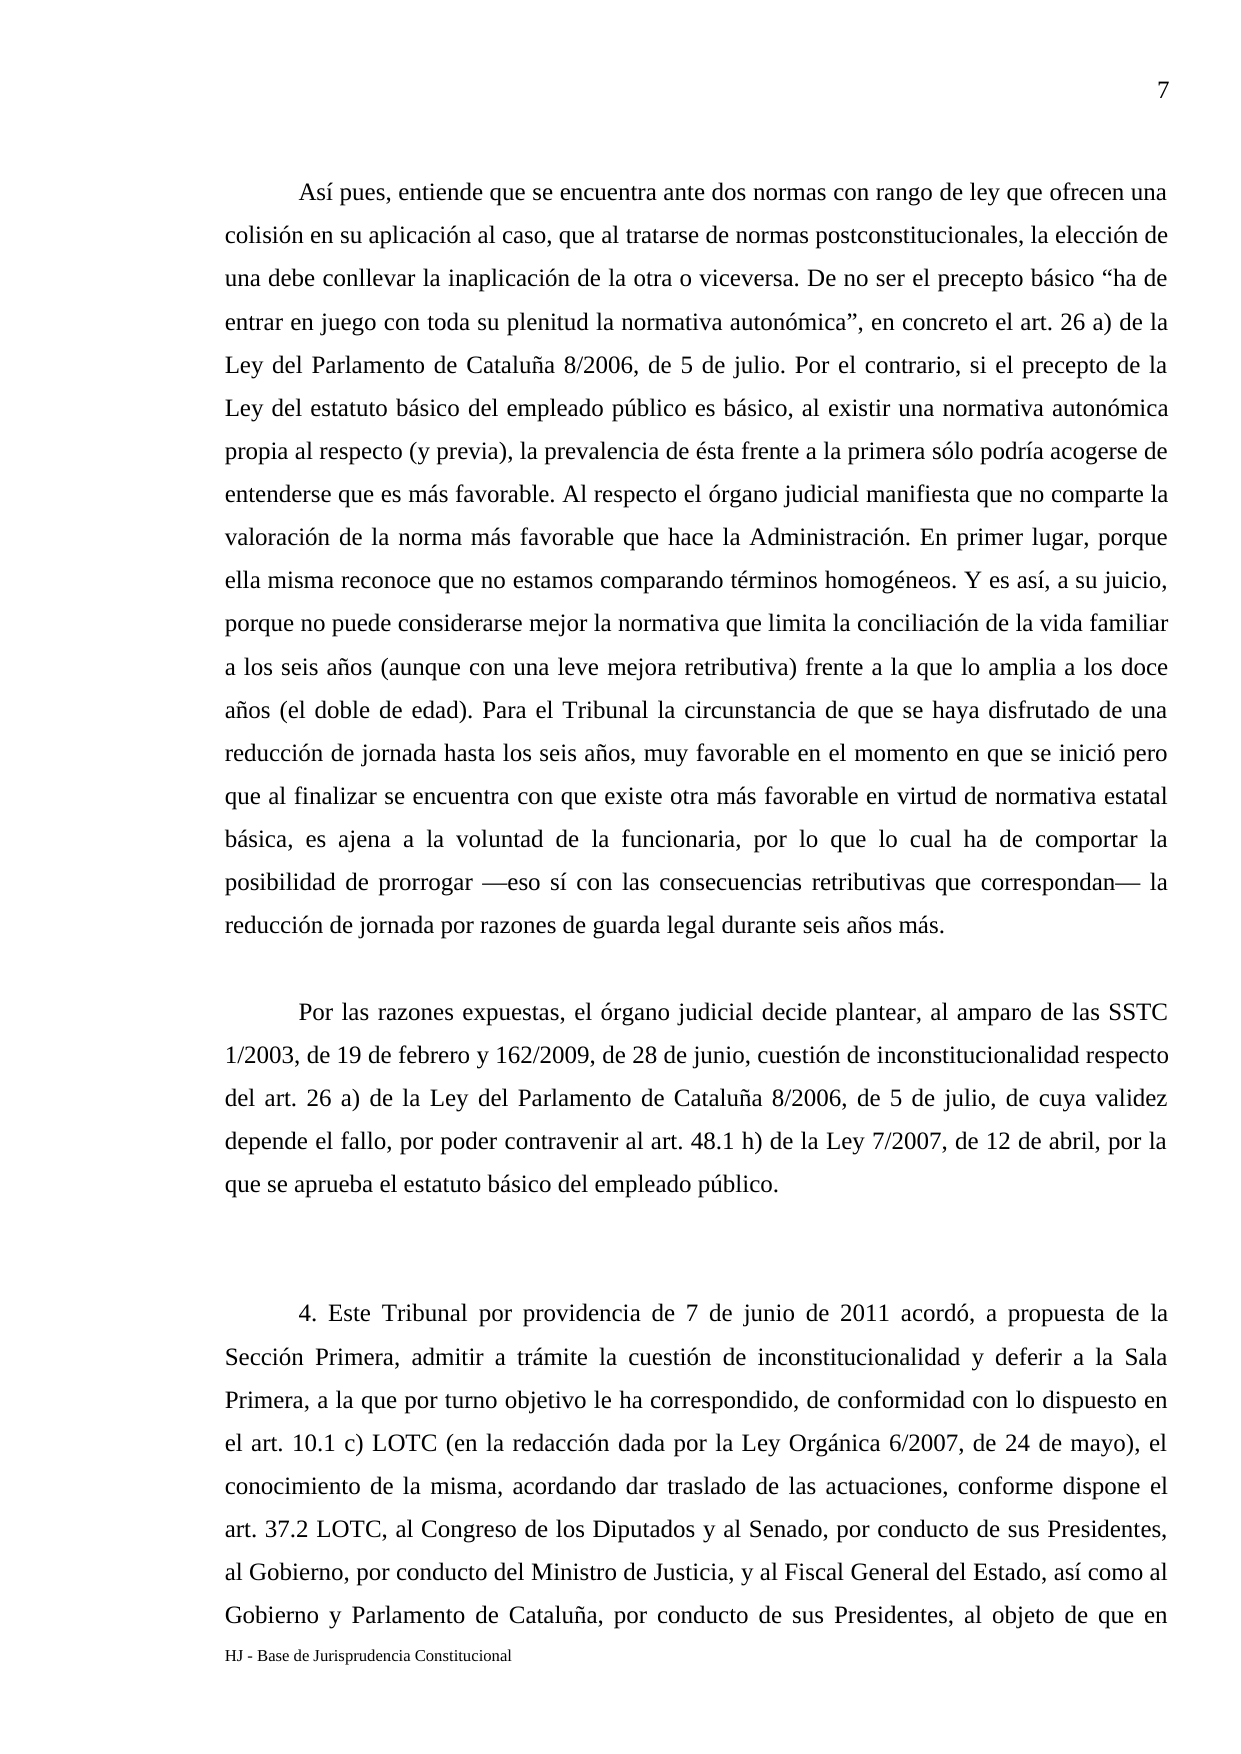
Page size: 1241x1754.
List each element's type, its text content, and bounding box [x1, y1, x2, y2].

text Así pues, entiende que se encuentra ante dos normas con rango de ley que ofrecen una colisión en su aplicación al caso, que al tratarse de normas postconstitucionales, la elección de una debe conllevar la inaplicación de la otra o viceversa. De no ser el precepto básico “ha de entrar en juego con toda su plenitud la normativa autonómica”, en concreto el art. 26 a) de la Ley del Parlamento de Cataluña 8/2006, de 5 de julio. Por el contrario, si el precepto de la Ley del estatuto básico del empleado público es básico, al existir una normativa autonómica propia al respecto (y previa), la prevalencia de ésta frente a la primera sólo podría acogerse de entenderse que es más favorable. Al respecto el órgano judicial manifiesta que no comparte la valoración de la norma más favorable que hace la Administración. En primer lugar, porque ella misma reconoce que no estamos comparando términos homogéneos. Y es así, a su juicio, porque no puede considerarse mejor la normativa que limita la conciliación de la vida familiar a los seis años (aunque con una leve mejora retributiva) frente a la que lo amplia a los doce años (el doble de edad). Para el Tribunal la circunstancia de que se haya disfrutado de una reducción de jornada hasta los seis años, muy favorable en el momento en que se inició pero que al finalizar se encuentra con que existe otra más favorable en virtud de normativa estatal básica, es ajena a la voluntad de la funcionaria, por lo que lo cual ha de comportar la posibilidad de prorrogar —eso sí con las consecuencias retributivas que correspondan— la reducción de jornada por razones de guarda legal durante seis años más. [224, 177, 1169, 939]
text Por las razones expuestas, el órgano judicial decide plantear, al amparo de las SSTC 1/2003, de 19 de febrero y 162/2009, de 28 de junio, cuestión de inconstitucionalidad respecto del art. 26 a) de la Ley del Parlamento de Cataluña 8/2006, de 5 de julio, de cuya validez depende el fallo, por poder contravenir al art. 48.1 h) de la Ley 7/2007, de 12 de abril, por la que se aprueba el estatuto básico del empleado público. [224, 997, 1169, 1198]
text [224, 1298, 1169, 1629]
